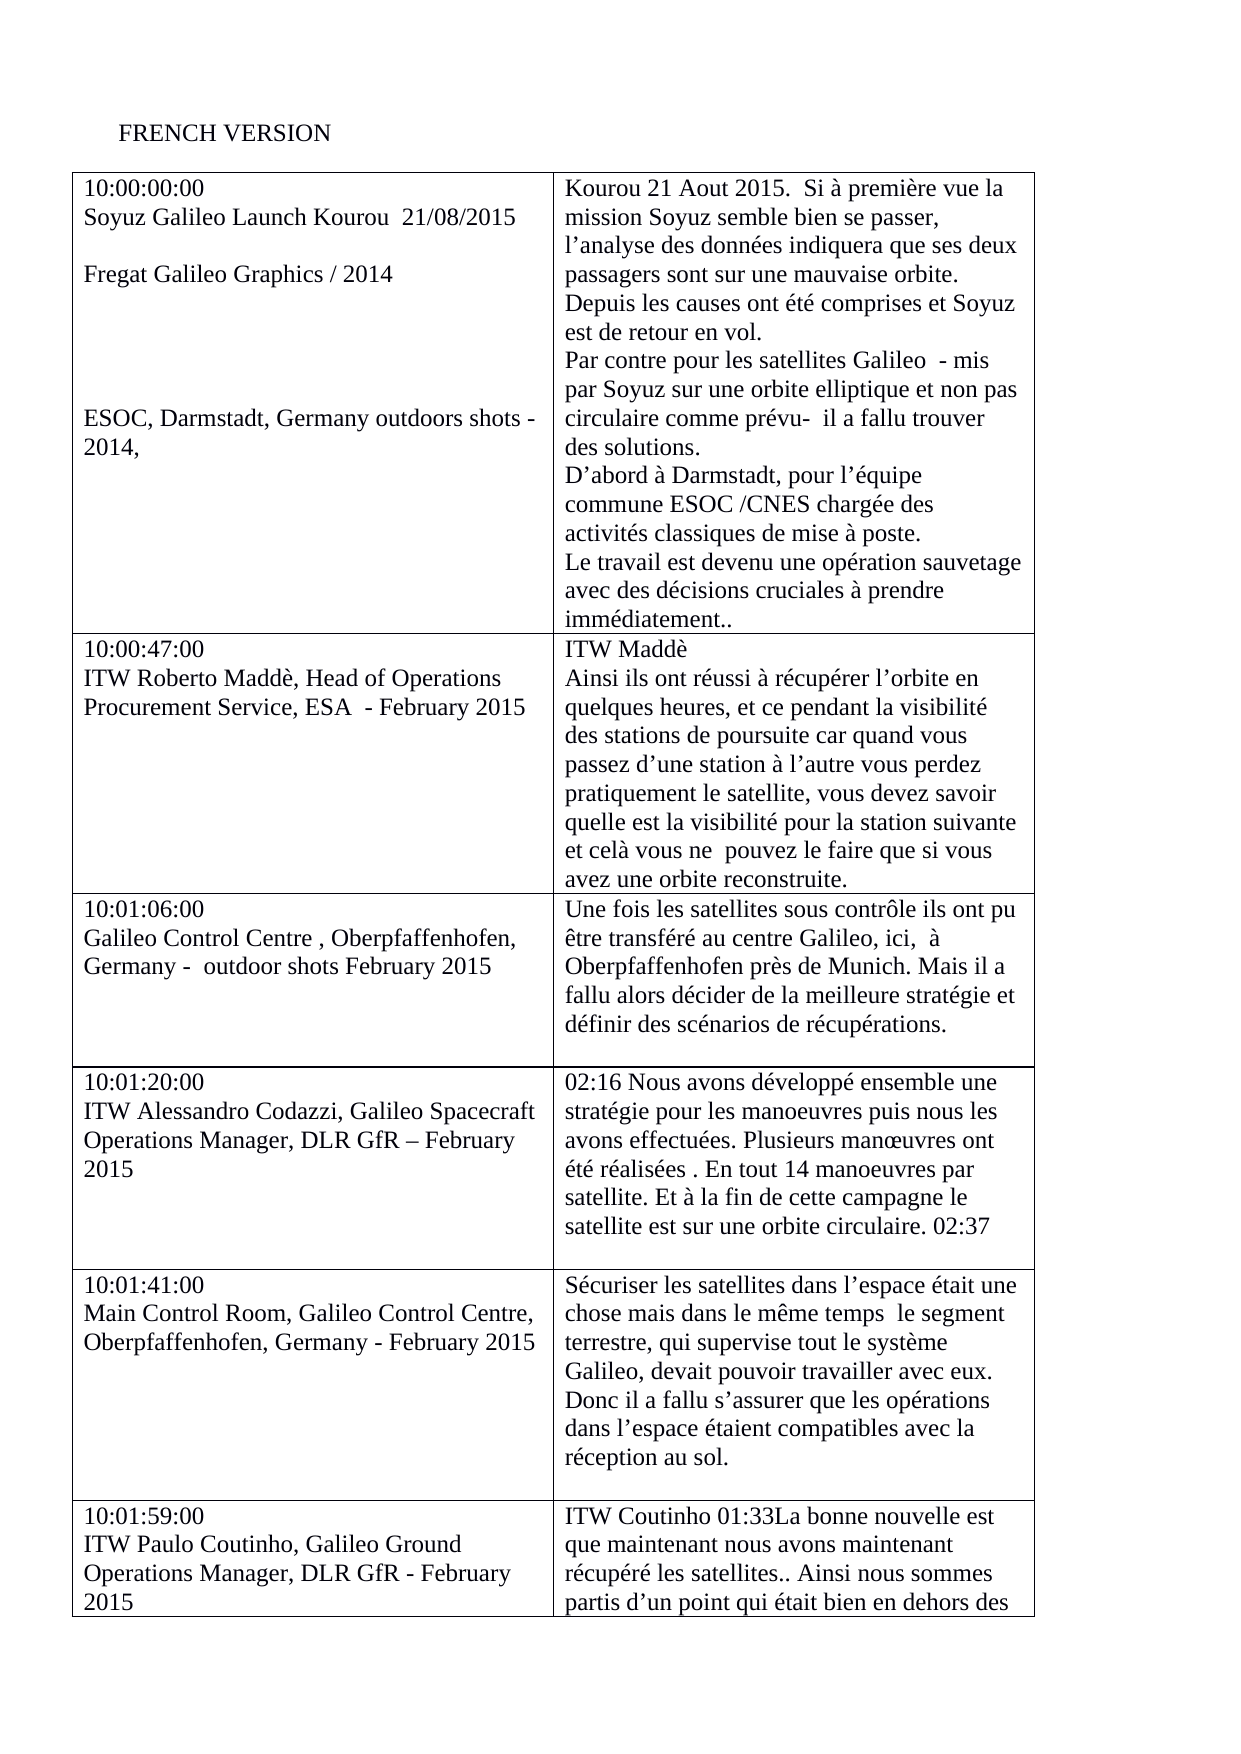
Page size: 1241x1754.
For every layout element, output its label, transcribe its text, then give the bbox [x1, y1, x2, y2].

table_cell 10:01:06:00 Galileo Control Centre , Oberpfaffenhofen, Germany - outdoor shots February 2015 [73, 894, 553, 1066]
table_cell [73, 1501, 553, 1616]
table_cell ITW Maddè Ainsi ils ont réussi à récupérer l’orbite en quelques heures, et ce pendant la visibilité des stations de poursuite car quand vous passez d’une station à l’autre vous perdez pratiquement le satellite, vous devez savoir quelle est la visibilité pour la station suivante et celà vous ne pouvez le faire que si vous avez une orbite reconstruite. [554, 634, 1034, 893]
table_cell 10:01:20:00 ITW Alessandro Codazzi, Galileo Spacecraft Operations Manager, DLR GfR – February 2015 [73, 1068, 553, 1269]
table_cell 10:01:41:00 Main Control Room, Galileo Control Centre, Oberpfaffenhofen, Germany - February 2015 [73, 1270, 553, 1500]
table_cell 02:16 Nous avons développé ensemble une stratégie pour les manoeuvres puis nous les avons effectuées. Plusieurs manœuvres ont été réalisées . En tout 14 manoeuvres par satellite. Et à la fin de cette campagne le satellite est sur une orbite circulaire. 02:37 [554, 1068, 1034, 1269]
table_header Kourou 21 Aout 2015. Si à première vue la mission Soyuz semble bien se passer, l’analyse des données indiquera que ses deux passagers sont sur une mauvaise orbite. Depuis les causes ont été comprises et Soyuz est de retour en vol. Par contre pour les satellites Galileo - mis par Soyuz sur une orbite elliptique et non pas circulaire comme prévu- il a fallu trouver des solutions. D’abord à Darmstadt, pour l’équipe commune ESOC /CNES chargée des activités classiques de mise à poste. Le travail est devenu une opération sauvetage avec des décisions cruciales à prendre immédiatement.. [554, 173, 1034, 633]
table_cell 10:00:47:00 ITW Roberto Maddè, Head of Operations Procurement Service, ESA - February 2015 [73, 634, 553, 893]
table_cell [554, 1501, 1034, 1616]
table_header 10:00:00:00 Soyuz Galileo Launch Kourou 21/08/2015 Fregat Galileo Graphics / 2014 ESOC, Darmstadt, Germany outdoors shots - 2014, [73, 173, 553, 633]
table_cell Une fois les satellites sous contrôle ils ont pu être transféré au centre Galileo, ici, à Oberpfaffenhofen près de Munich. Mais il a fallu alors décider de la meilleure stratégie et définir des scénarios de récupérations. [554, 894, 1034, 1066]
table_cell Sécuriser les satellites dans l’espace était une chose mais dans le même temps le segment terrestre, qui supervise tout le système Galileo, devait pouvoir travailler avec eux. Donc il a fallu s’assurer que les opérations dans l’espace étaient compatibles avec la réception au sol. [554, 1270, 1034, 1500]
text FRENCH VERSION [118, 118, 1122, 147]
